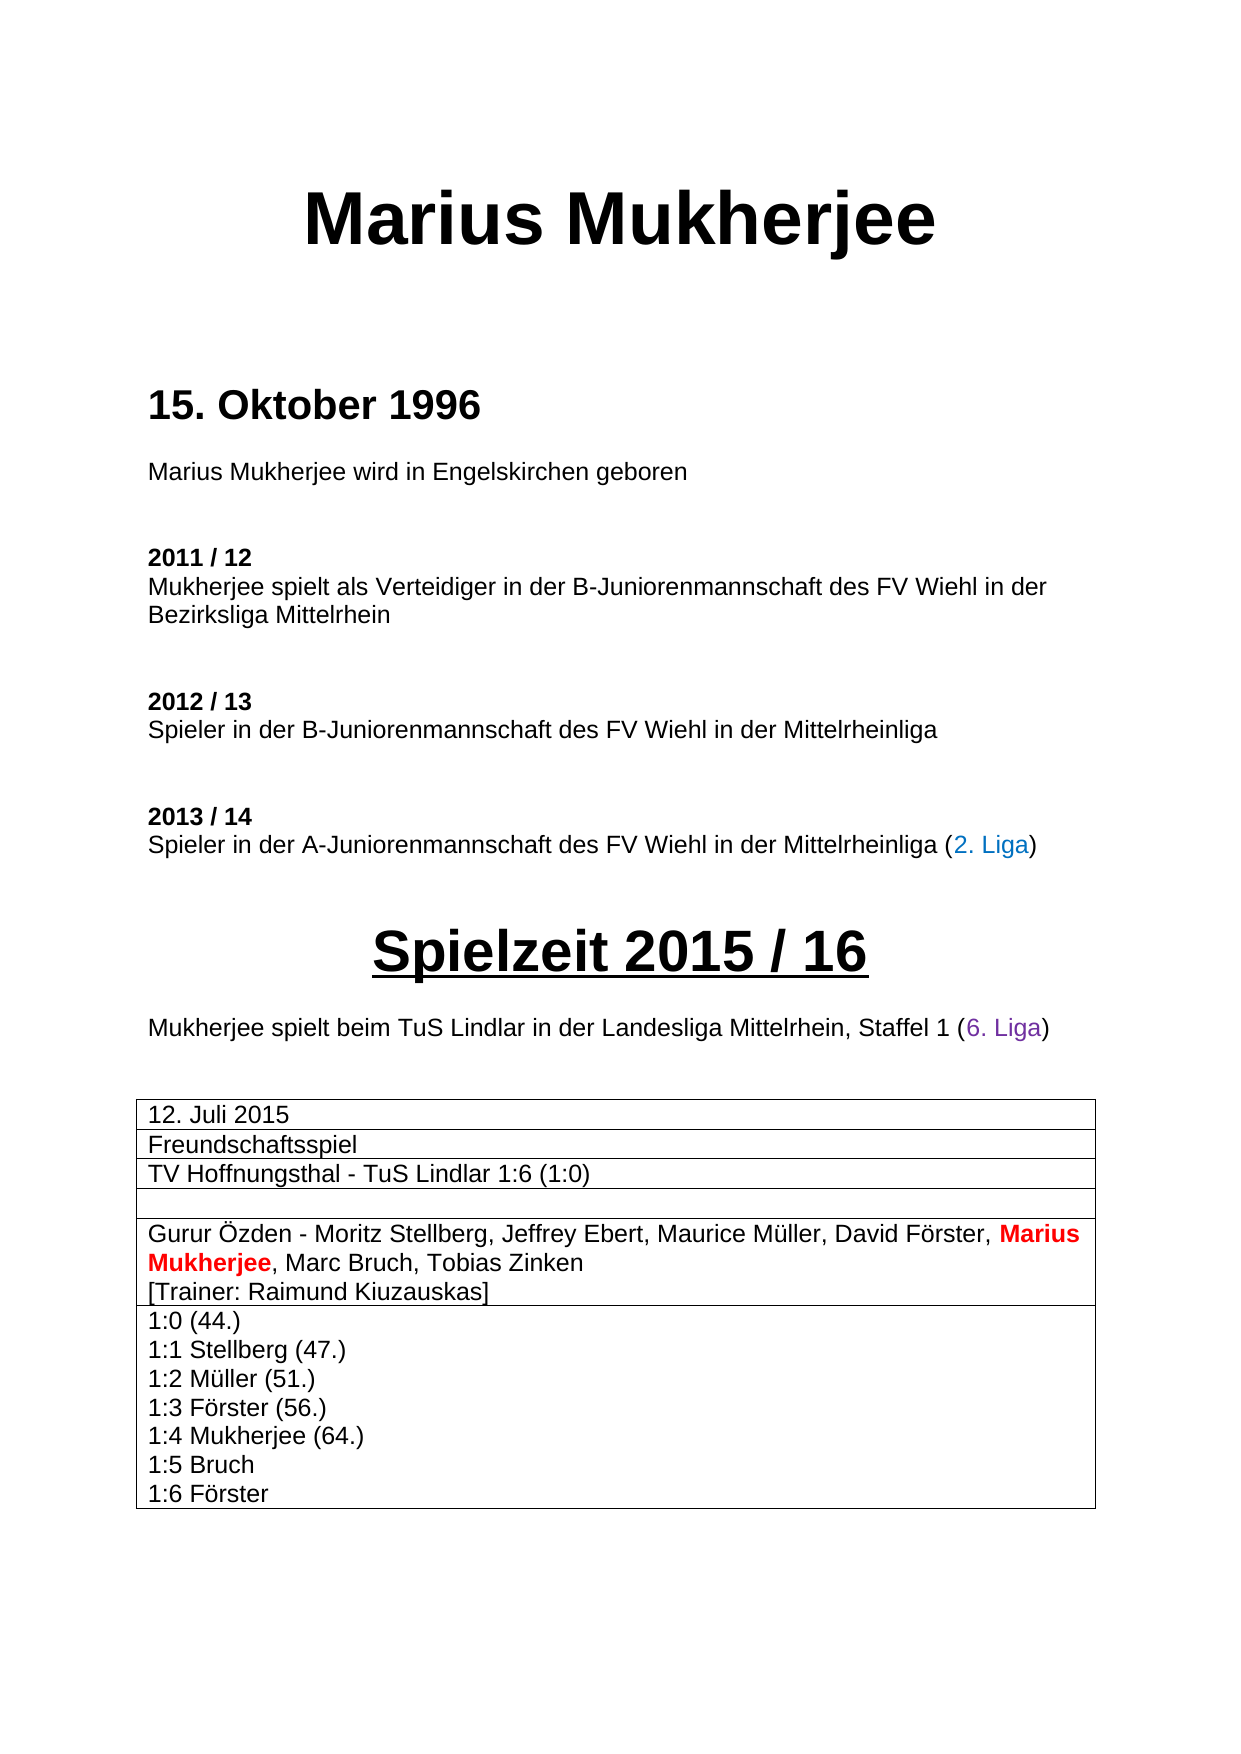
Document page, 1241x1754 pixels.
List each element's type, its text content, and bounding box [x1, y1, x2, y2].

text Mukherjee spielt beim TuS Lindlar in der Landesliga Mittelrhein, Staffel 1 (6. Liga) [148, 1012, 1093, 1041]
text 2012 / 13 [148, 687, 1093, 715]
text Spielzeit 2015 / 16 [148, 917, 1093, 984]
table_cell TV Hoffnungsthal - TuS Lindlar 1:6 (1:0) [137, 1159, 1095, 1188]
text 2013 / 14 [148, 802, 1093, 830]
text 15. Oktober 1996 [148, 380, 1093, 428]
text Mukherjee spielt als Verteidiger in der B-Juniorenmannschaft des FV Wiehl in der Bezirksliga Mittelrhein [148, 572, 1093, 629]
text Spieler in der B-Juniorenmannschaft des FV Wiehl in der Mittelrheinliga [148, 715, 1093, 744]
table_cell [137, 1189, 1095, 1218]
table_cell Freundschaftsspiel [137, 1130, 1095, 1158]
table_cell 1:0 (44.) 1:1 Stellberg (47.) 1:2 Müller (51.) 1:3 Förster (56.) 1:4 Mukherjee (64.) 1:5 Bruch 1:6 Förster [137, 1306, 1095, 1507]
text Spieler in der A-Juniorenmannschaft des FV Wiehl in der Mittelrheinliga (2. Liga) [148, 830, 1093, 859]
text Marius Mukherjee wird in Engelskirchen geboren [148, 457, 1093, 485]
table_cell Gurur Özden - Moritz Stellberg, Jeffrey Ebert, Maurice Müller, David Förster, Marius Mukherjee, Marc Bruch, Tobias Zinken [Trainer: Raimund Kiuzauskas] [137, 1219, 1095, 1305]
text 2011 / 12 [148, 543, 1093, 572]
text Marius Mukherjee [148, 174, 1093, 260]
table_header 12. Juli 2015 [137, 1100, 1095, 1128]
